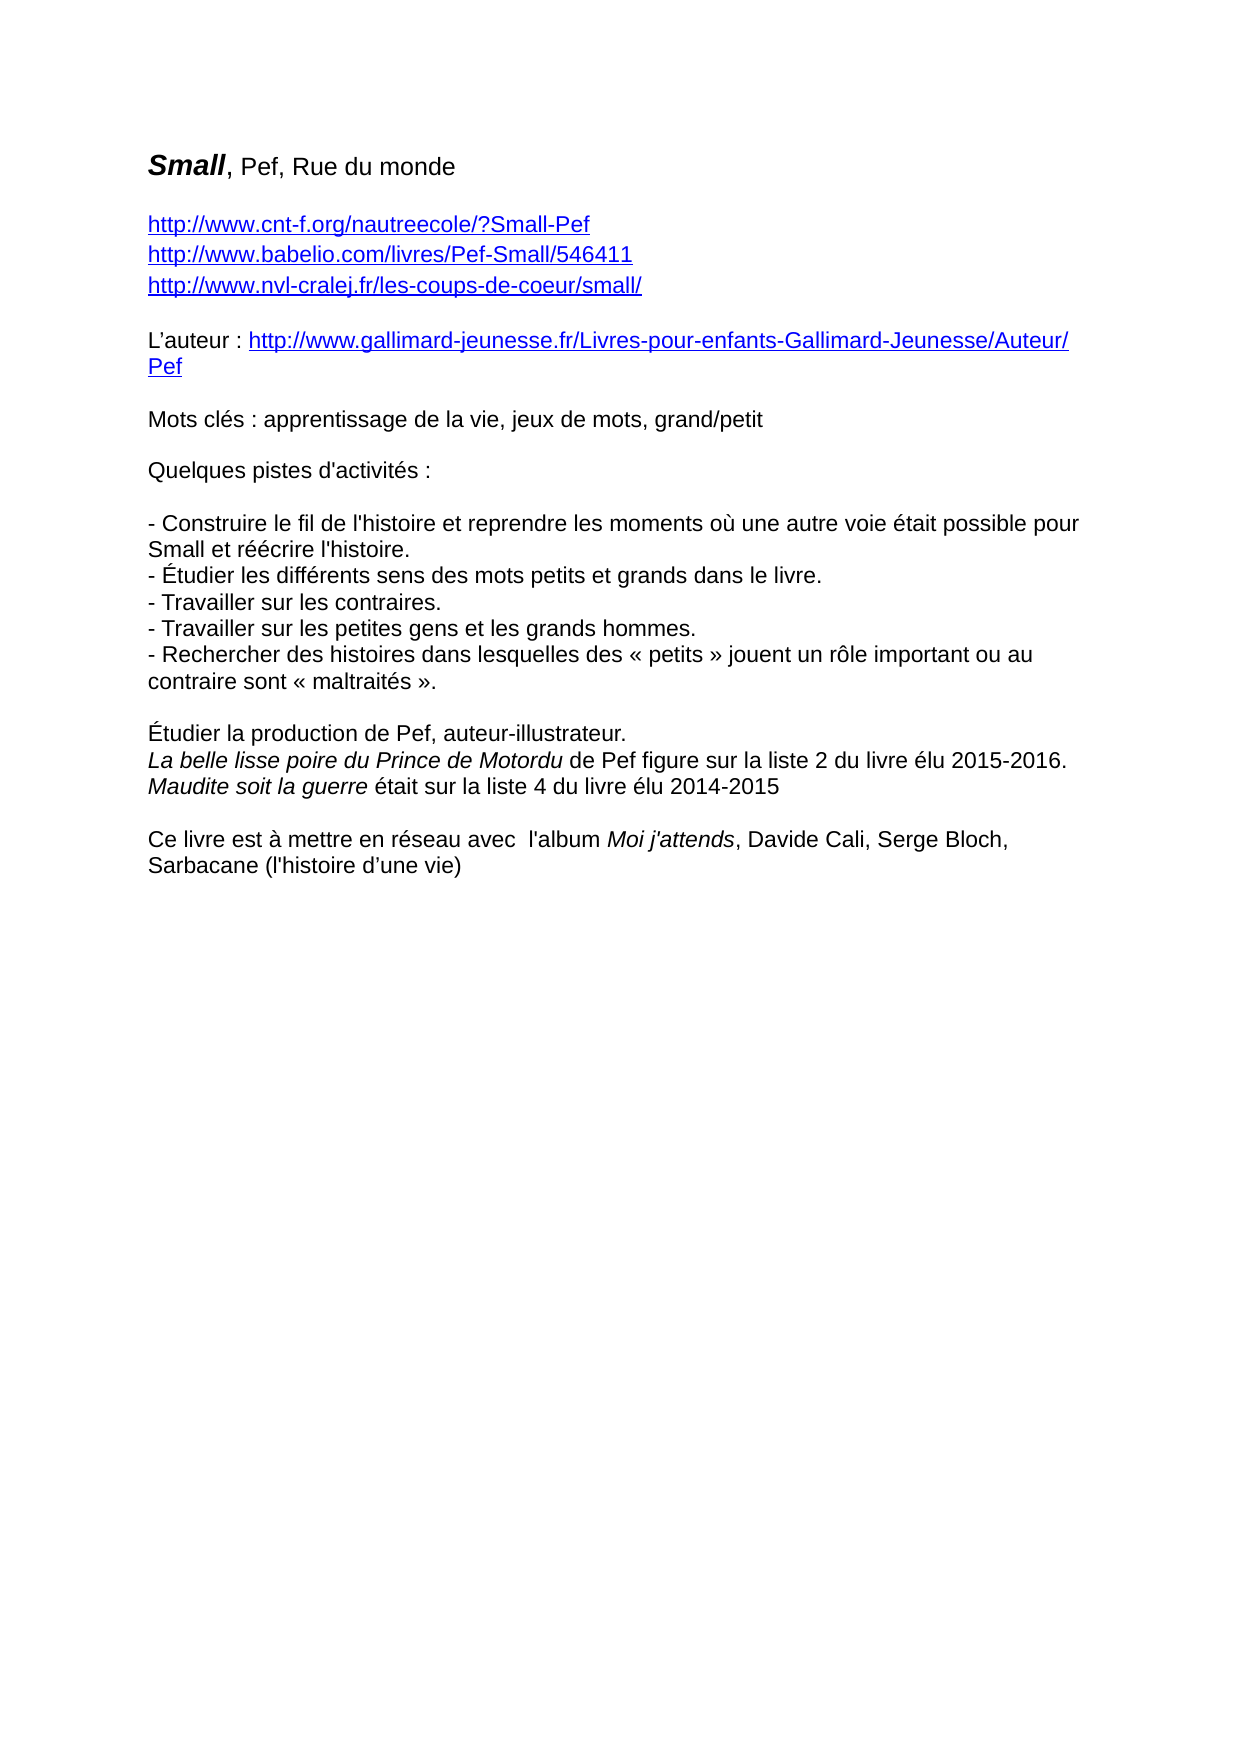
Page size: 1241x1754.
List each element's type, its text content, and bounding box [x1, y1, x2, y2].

text http://www.cnt-f.org/nautreecole/?Small-Pef http://www.babelio.com/livres/Pef-Small/546411 http://www.nvl-cralej.fr/les-coups-de-coeur/small/ [148, 211, 1093, 298]
text - Construire le fil de l'histoire et reprendre les moments où une autre voie était possible pour Small et réécrire l'histoire. - Étudier les différents sens des mots petits et grands dans le livre. [148, 509, 1093, 589]
text - Travailler sur les contraires. - Travailler sur les petites gens et les grands hommes. [148, 589, 1093, 641]
text La belle lisse poire du Prince de Motordu de Pef figure sur la liste 2 du livre élu 2015-2016. Maudite soit la guerre était sur la liste 4 du livre élu 2014-2015 [148, 747, 1093, 799]
text Mots clés : apprentissage de la vie, jeux de mots, grand/petit [148, 406, 1093, 432]
text Ce livre est à mettre en réseau avec l'album Moi j'attends, Davide Cali, Serge Bloch, Sarbacane (l'histoire d’une vie) [148, 826, 1093, 907]
text L’auteur : http://www.gallimard-jeunesse.fr/Livres-pour-enfants-Gallimard-Jeunesse/Auteur/Pef [148, 327, 1093, 379]
text Étudier la production de Pef, auteur-illustrateur. [148, 720, 1093, 747]
text Small, Pef, Rue du monde [148, 148, 1093, 181]
text - Rechercher des histoires dans lesquelles des « petits » jouent un rôle important ou au contraire sont « maltraités ». [148, 641, 1093, 694]
text Quelques pistes d'activités : [148, 457, 1093, 483]
